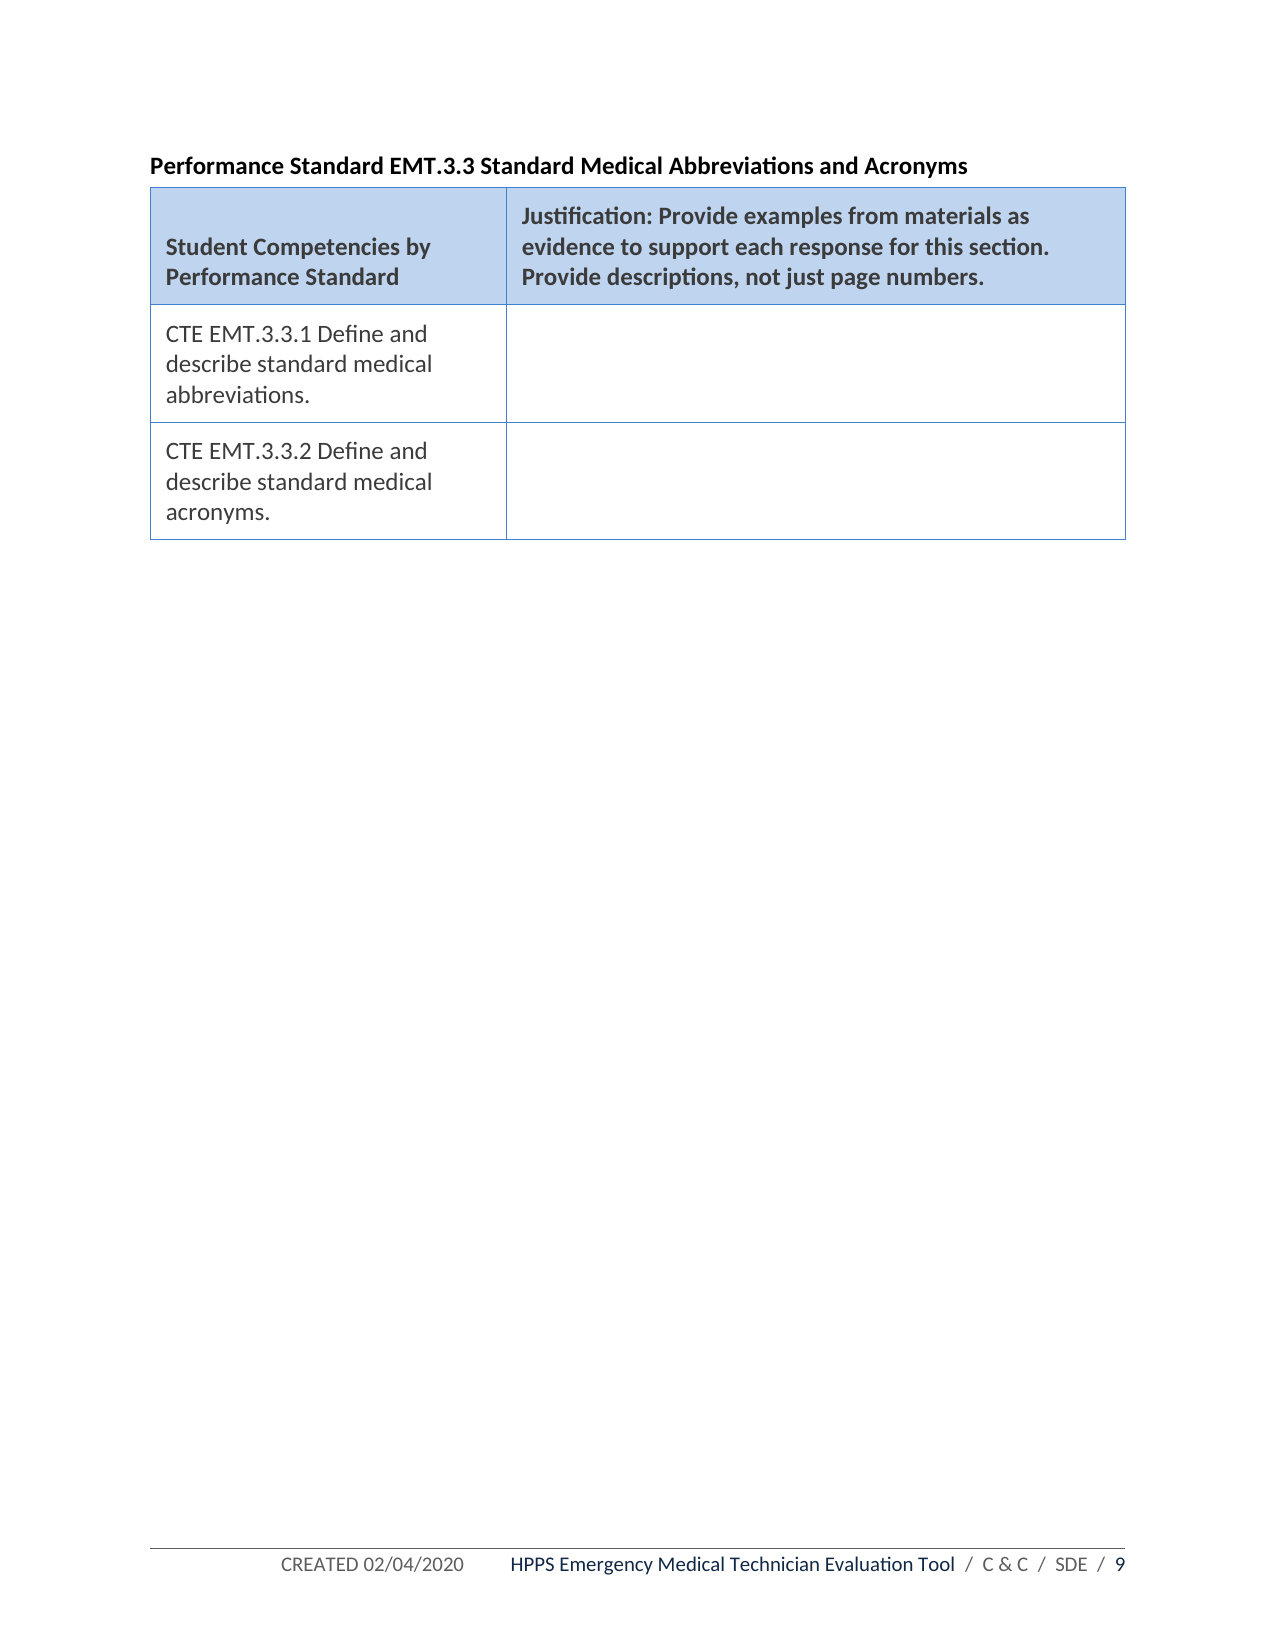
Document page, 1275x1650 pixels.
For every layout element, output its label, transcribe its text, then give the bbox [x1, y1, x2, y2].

table_cell CTE EMT.3.3.2 Define and describe standard medical acronyms. [151, 423, 506, 539]
table_cell [507, 423, 1125, 539]
table_header Student Competencies by Performance Standard [151, 188, 506, 304]
table_cell CTE EMT.3.3.1 Define and describe standard medical abbreviations. [151, 305, 506, 422]
subtitle Performance Standard EMT.3.3 Standard Medical Abbreviations and Acronyms [150, 150, 1125, 181]
table_cell [507, 305, 1125, 422]
table_header Justification: Provide examples from materials as evidence to support each response for this section. Provide descriptions, not just page numbers. [507, 188, 1125, 304]
